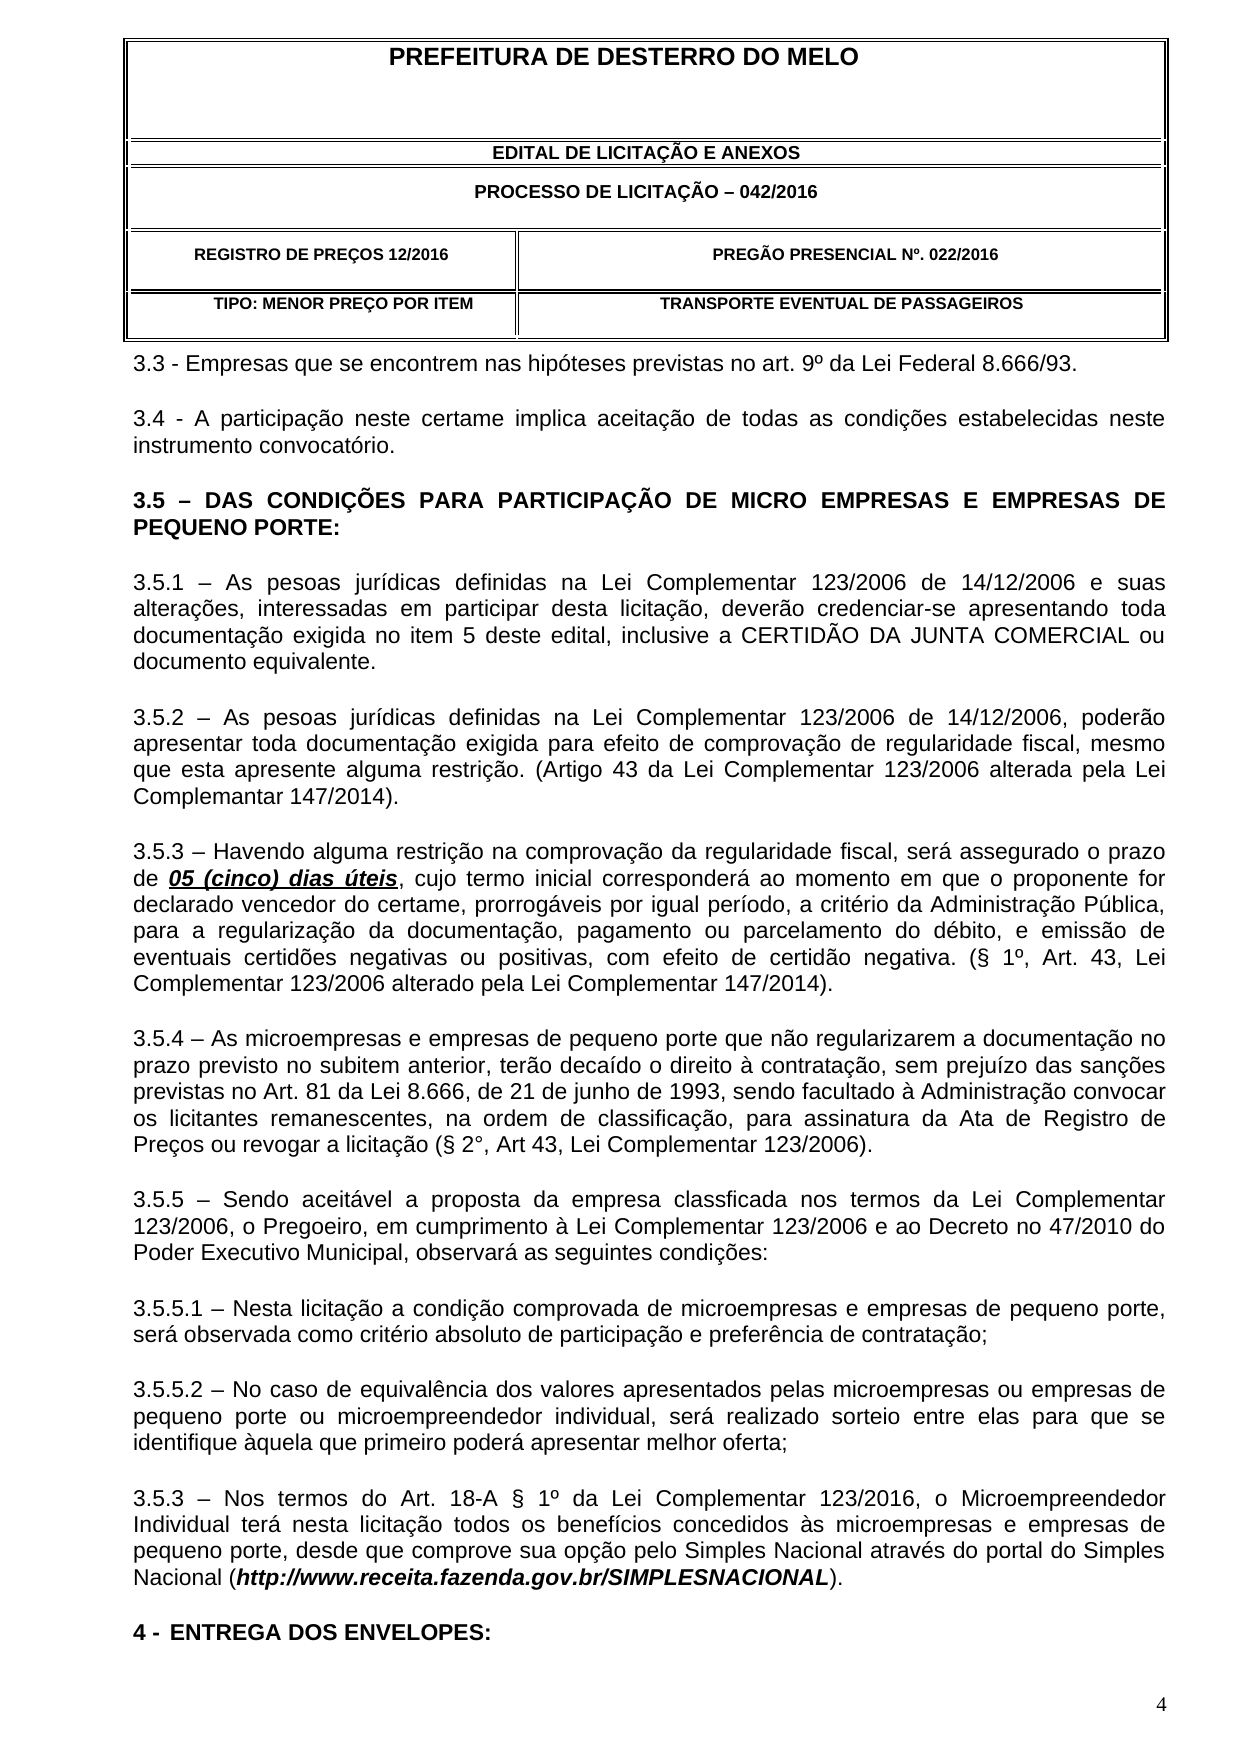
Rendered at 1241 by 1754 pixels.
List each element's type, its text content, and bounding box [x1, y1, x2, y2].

text 3.5.5 – Sendo aceitável a proposta da empresa classficada nos termos da Lei Complementar 123/2006, o Pregoeiro, em cumprimento à Lei Complementar 123/2006 e ao Decreto no 47/2010 do Poder Executivo Municipal, observará as seguintes condições: [133, 1186, 1167, 1265]
text 3.5.5.1 – Nesta licitação a condição comprovada de microempresas e empresas de pequeno porte, será observada como critério absoluto de participação e preferência de contratação; [133, 1294, 1167, 1347]
text 3.5.4 – As microempresas e empresas de pequeno porte que não regularizarem a documentação no prazo previsto no subitem anterior, terão decaído o direito à contratação, sem prejuízo das sanções previstas no Art. 81 da Lei 8.666, de 21 de junho de 1993, sendo facultado à Administração convocar os licitantes remanescentes, na ordem de classificação, para assinatura da Ata de Registro de Preços ou revogar a licitação (§ 2°, Art 43, Lei Complementar 123/2006). [133, 1025, 1167, 1157]
text 3.4 - A participação neste certame implica aceitação de todas as condições estabelecidas neste instrumento convocatório. [133, 405, 1167, 458]
text 3.5 – DAS CONDIÇÕES PARA PARTICIPAÇÃO DE MICRO EMPRESAS E EMPRESAS DE PEQUENO PORTE: [133, 487, 1167, 540]
text 3.5.1 – As pesoas jurídicas definidas na Lei Complementar 123/2006 de 14/12/2006 e suas alterações, interessadas em participar desta licitação, deverão credenciar-se apresentando toda documentação exigida no item 5 deste edital, inclusive a CERTIDÃO DA JUNTA COMERCIAL ou documento equivalente. [133, 569, 1167, 674]
text 3.5.3 – Nos termos do Art. 18-A § 1º da Lei Complementar 123/2016, o Microempreendedor Individual terá nesta licitação todos os benefícios concedidos às microempresas e empresas de pequeno porte, desde que comprove sua opção pelo Simples Nacional através do portal do Simples Nacional (http://www.receita.fazenda.gov.br/SIMPLESNACIONAL). [133, 1485, 1167, 1590]
text 4 - ENTREGA DOS ENVELOPES: [133, 1619, 1187, 1646]
text 3.5.3 – Havendo alguma restrição na comprovação da regularidade fiscal, será assegurado o prazo de 05 (cinco) dias úteis, cujo termo inicial corresponderá ao momento em que o proponente for declarado vencedor do certame, prorrogáveis por igual período, a critério da Administração Pública, para a regularização da documentação, pagamento ou parcelamento do débito, e emissão de eventuais certidões negativas ou positivas, com efeito de certidão negativa. (§ 1º, Art. 43, Lei Complementar 123/2006 alterado pela Lei Complementar 147/2014). [133, 838, 1167, 996]
text 3.5.2 – As pesoas jurídicas definidas na Lei Complementar 123/2006 de 14/12/2006, poderão apresentar toda documentação exigida para efeito de comprovação de regularidade fiscal, mesmo que esta apresente alguma restrição. (Artigo 43 da Lei Complementar 123/2006 alterada pela Lei Complemantar 147/2014). [133, 703, 1167, 809]
text 3.5.5.2 – No caso de equivalência dos valores apresentados pelas microempresas ou empresas de pequeno porte ou microempreendedor individual, será realizado sorteio entre elas para que se identifique àquela que primeiro poderá apresentar melhor oferta; [133, 1376, 1167, 1456]
text 3.3 - Empresas que se encontrem nas hipóteses previstas no art. 9º da Lei Federal 8.666/93. [133, 350, 1167, 376]
